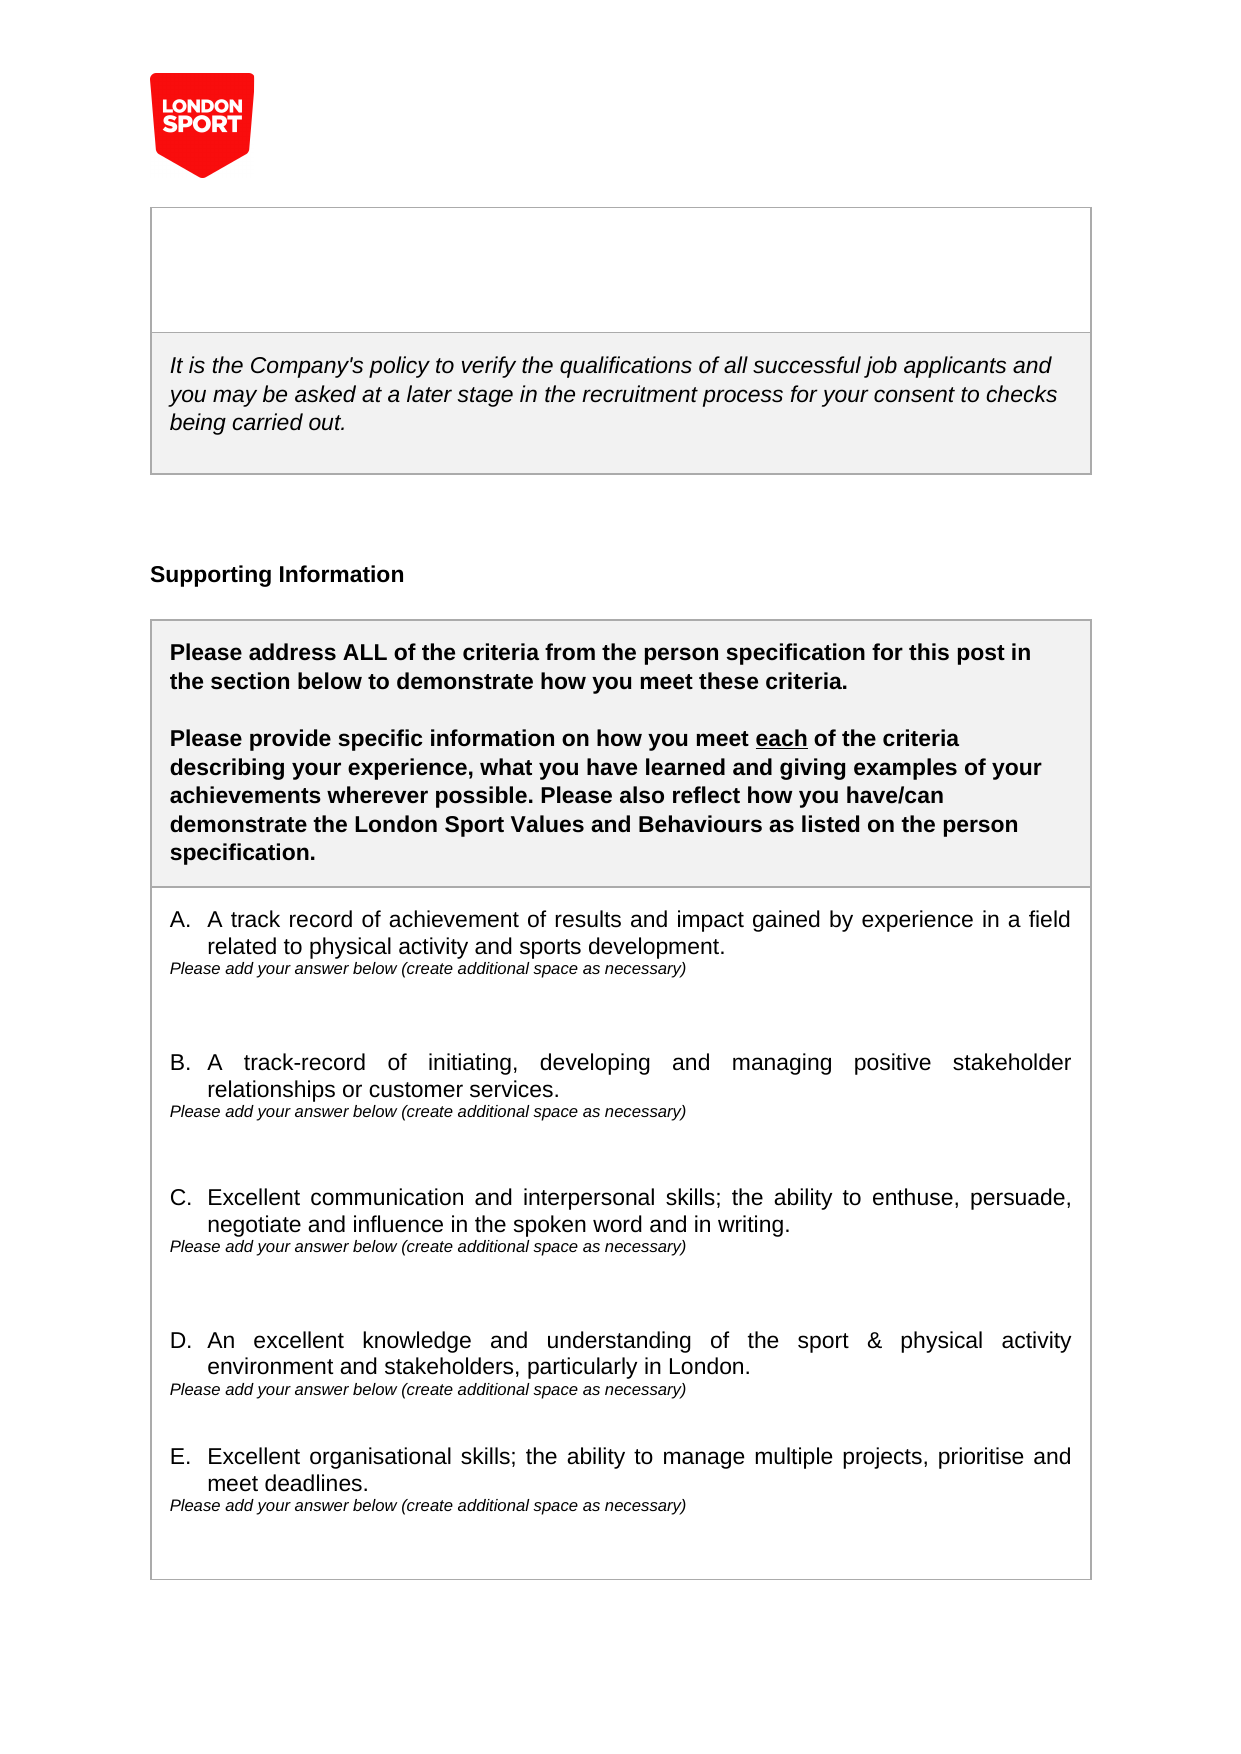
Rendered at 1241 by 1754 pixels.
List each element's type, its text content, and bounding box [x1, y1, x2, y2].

picture [150, 73, 255, 178]
table_header Please address ALL of the criteria from the person specification for this post in the section below to demonstrate how you meet these criteria. Please provide specific information on how you meet each of the criteria describing your experience, what you have learned and giving examples of your achievements wherever possible. Please also reflect how you have/can demonstrate the London Sport Values and Behaviours as listed on the person specification. [152, 621, 1090, 886]
text Supporting Information [150, 561, 1090, 588]
table_cell [152, 208, 1090, 332]
table_cell It is the Company's policy to verify the qualifications of all successful job applicants and you may be asked at a later stage in the recruitment process for your consent to checks being carried out. [152, 333, 1090, 473]
